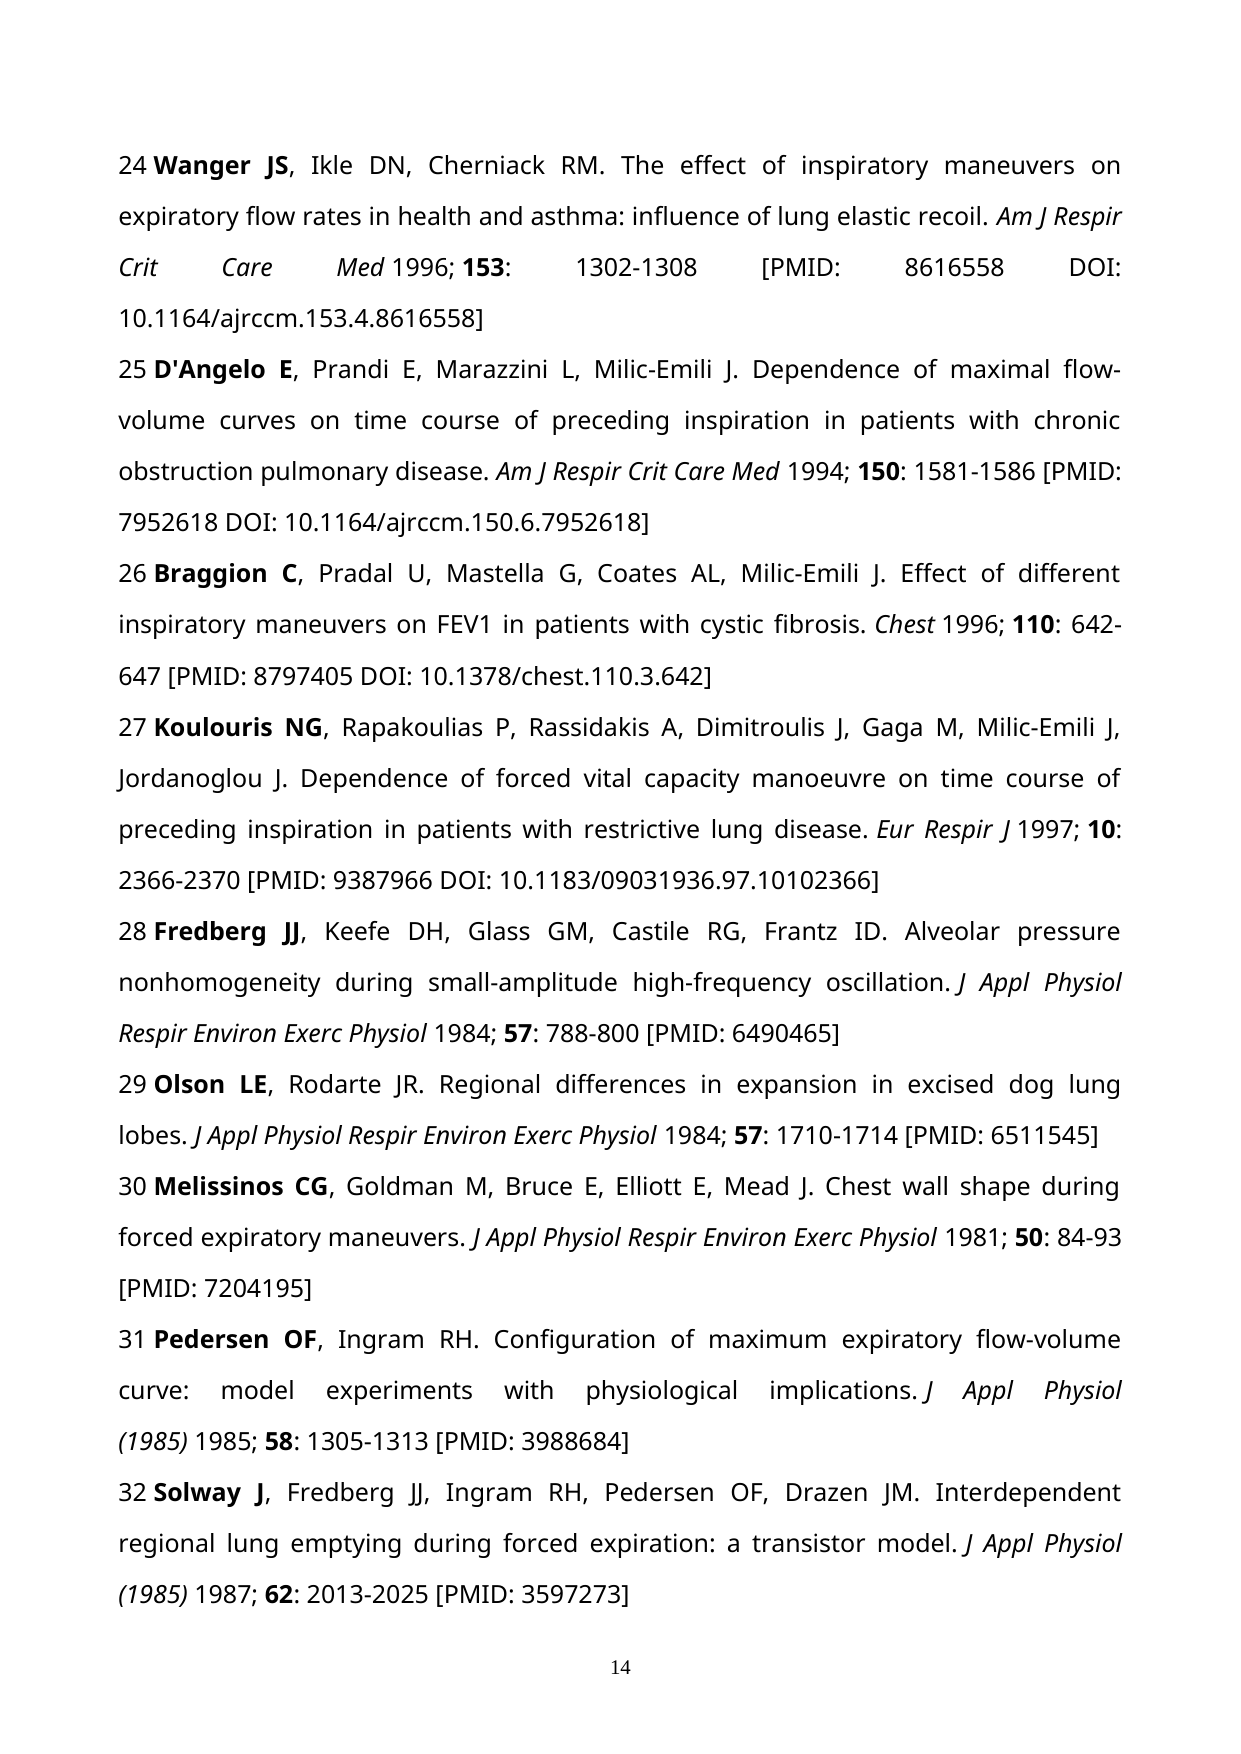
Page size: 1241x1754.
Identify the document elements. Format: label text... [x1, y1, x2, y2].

text 31 Pedersen OF, Ingram RH. Configuration of maximum expiratory flow-volume curve: model experiments with physiological implications. J Appl Physiol (1985) 1985; 58: 1305-1313 [PMID: 3988684] [118, 1322, 1122, 1458]
text 32 Solway J, Fredberg JJ, Ingram RH, Pedersen OF, Drazen JM. Interdependent regional lung emptying during forced expiration: a transistor model. J Appl Physiol (1985) 1987; 62: 2013-2025 [PMID: 3597273] [118, 1475, 1122, 1611]
text 24 Wanger JS, Ikle DN, Cherniack RM. The effect of inspiratory maneuvers on expiratory flow rates in health and asthma: influence of lung elastic recoil. Am J Respir Crit Care Med 1996; 153: 1302-1308 [PMID: 8616558 DOI: 10.1164/ajrccm.153.4.8616558] [118, 148, 1122, 335]
text 28 Fredberg JJ, Keefe DH, Glass GM, Castile RG, Frantz ID. Alveolar pressure nonhomogeneity during small-amplitude high-frequency oscillation. J Appl Physiol Respir Environ Exerc Physiol 1984; 57: 788-800 [PMID: 6490465] [118, 913, 1122, 1049]
text 25 D'Angelo E, Prandi E, Marazzini L, Milic-Emili J. Dependence of maximal flow-volume curves on time course of preceding inspiration in patients with chronic obstruction pulmonary disease. Am J Respir Crit Care Med 1994; 150: 1581-1586 [PMID: 7952618 DOI: 10.1164/ajrccm.150.6.7952618] [118, 352, 1122, 539]
text 27 Koulouris NG, Rapakoulias P, Rassidakis A, Dimitroulis J, Gaga M, Milic-Emili J, Jordanoglou J. Dependence of forced vital capacity manoeuvre on time course of preceding inspiration in patients with restrictive lung disease. Eur Respir J 1997; 10: 2366-2370 [PMID: 9387966 DOI: 10.1183/09031936.97.10102366] [118, 709, 1122, 896]
text 29 Olson LE, Rodarte JR. Regional differences in expansion in excised dog lung lobes. J Appl Physiol Respir Environ Exerc Physiol 1984; 57: 1710-1714 [PMID: 6511545] [118, 1066, 1122, 1152]
text 26 Braggion C, Pradal U, Mastella G, Coates AL, Milic-Emili J. Effect of different inspiratory maneuvers on FEV1 in patients with cystic fibrosis. Chest 1996; 110: 642-647 [PMID: 8797405 DOI: 10.1378/chest.110.3.642] [118, 556, 1122, 692]
text 30 Melissinos CG, Goldman M, Bruce E, Elliott E, Mead J. Chest wall shape during forced expiratory maneuvers. J Appl Physiol Respir Environ Exerc Physiol 1981; 50: 84-93 [PMID: 7204195] [118, 1168, 1122, 1305]
